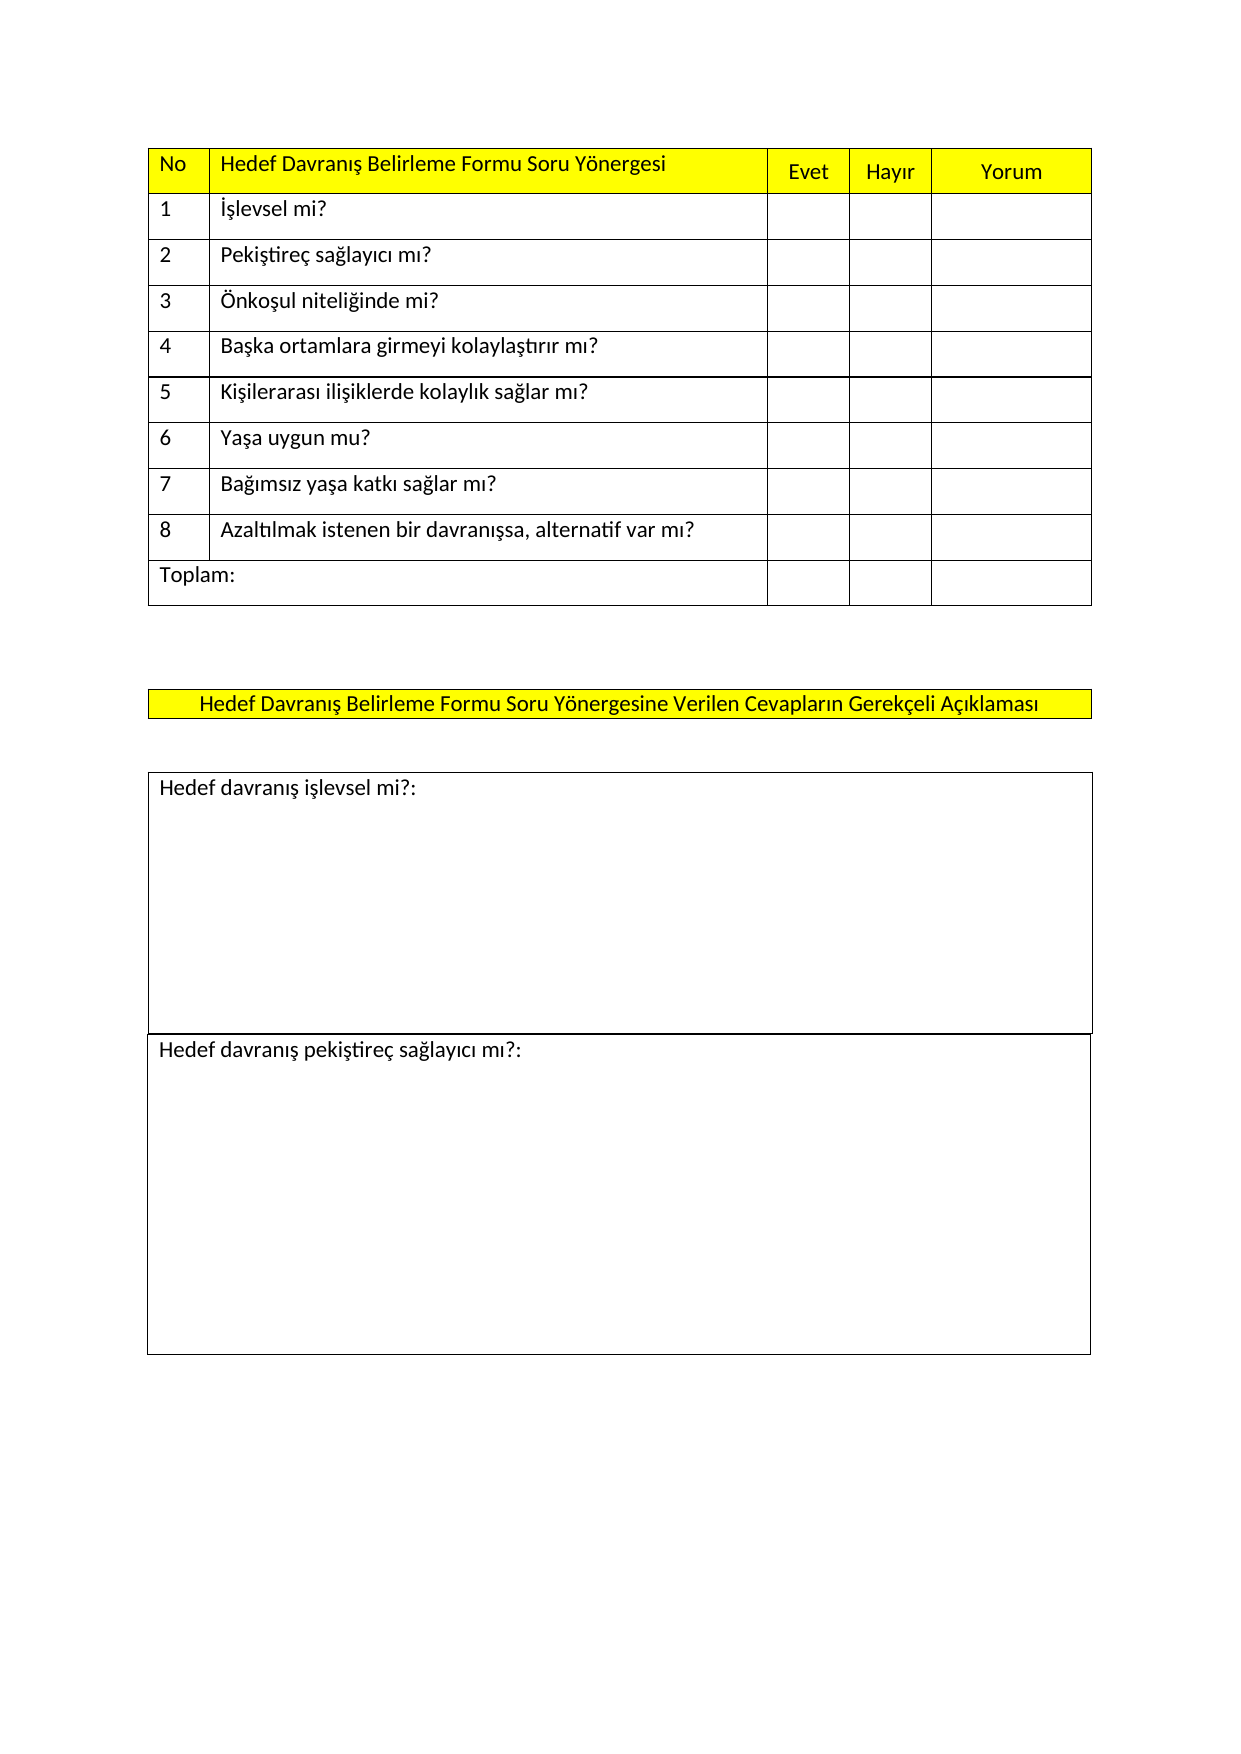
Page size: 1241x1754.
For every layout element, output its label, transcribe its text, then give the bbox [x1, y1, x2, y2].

table_header Yorum [932, 149, 1091, 193]
table_cell [850, 423, 931, 468]
table_cell 8 [149, 515, 209, 559]
table_header Hedef Davranış Belirleme Formu Soru Yönergesine Verilen Cevapların Gerekçeli Açıklaması [149, 690, 1091, 718]
table_cell [850, 332, 931, 376]
table_cell [850, 240, 931, 285]
table_cell [932, 469, 1091, 514]
table_cell 1 [149, 194, 209, 239]
table_cell İşlevsel mi? [210, 194, 767, 239]
table_cell [850, 561, 931, 605]
table_cell [932, 286, 1091, 331]
table_cell [768, 423, 849, 468]
table_cell Toplam: [149, 561, 767, 605]
table_cell Pekiştireç sağlayıcı mı? [210, 240, 767, 285]
table_cell [850, 378, 931, 422]
table_header Hedef davranış işlevsel mi?: [149, 773, 1092, 1033]
table_header Hayır [850, 149, 931, 193]
table_cell [932, 378, 1091, 422]
table_cell [768, 332, 849, 376]
table_cell [768, 194, 849, 239]
table_cell [768, 515, 849, 559]
table_cell [768, 378, 849, 422]
table_header Hedef Davranış Belirleme Formu Soru Yönergesi [210, 149, 767, 193]
table_cell 4 [149, 332, 209, 376]
table_cell [850, 194, 931, 239]
table_cell [932, 194, 1091, 239]
table_cell [768, 286, 849, 331]
table_cell [850, 515, 931, 559]
table_cell Yaşa uygun mu? [210, 423, 767, 468]
table_cell [768, 561, 849, 605]
table_cell 7 [149, 469, 209, 514]
table_header No [149, 149, 209, 193]
table_cell [932, 240, 1091, 285]
table_cell 5 [149, 378, 209, 422]
table_cell 6 [149, 423, 209, 468]
table_cell [768, 469, 849, 514]
table_cell 3 [149, 286, 209, 331]
table_cell [932, 515, 1091, 559]
table_cell Bağımsız yaşa katkı sağlar mı? [210, 469, 767, 514]
table_header Evet [768, 149, 849, 193]
table_cell Önkoşul niteliğinde mi? [210, 286, 767, 331]
table_cell Başka ortamlara girmeyi kolaylaştırır mı? [210, 332, 767, 376]
table_cell [932, 423, 1091, 468]
table_cell [768, 240, 849, 285]
table_cell [932, 561, 1091, 605]
table_cell [932, 332, 1091, 376]
table_header Hedef davranış pekiştireç sağlayıcı mı?: [148, 1035, 1090, 1354]
table_cell Azaltılmak istenen bir davranışsa, alternatif var mı? [210, 515, 767, 559]
table_cell 2 [149, 240, 209, 285]
table_cell Kişilerarası ilişiklerde kolaylık sağlar mı? [210, 378, 767, 422]
table_cell [850, 469, 931, 514]
table_cell [850, 286, 931, 331]
